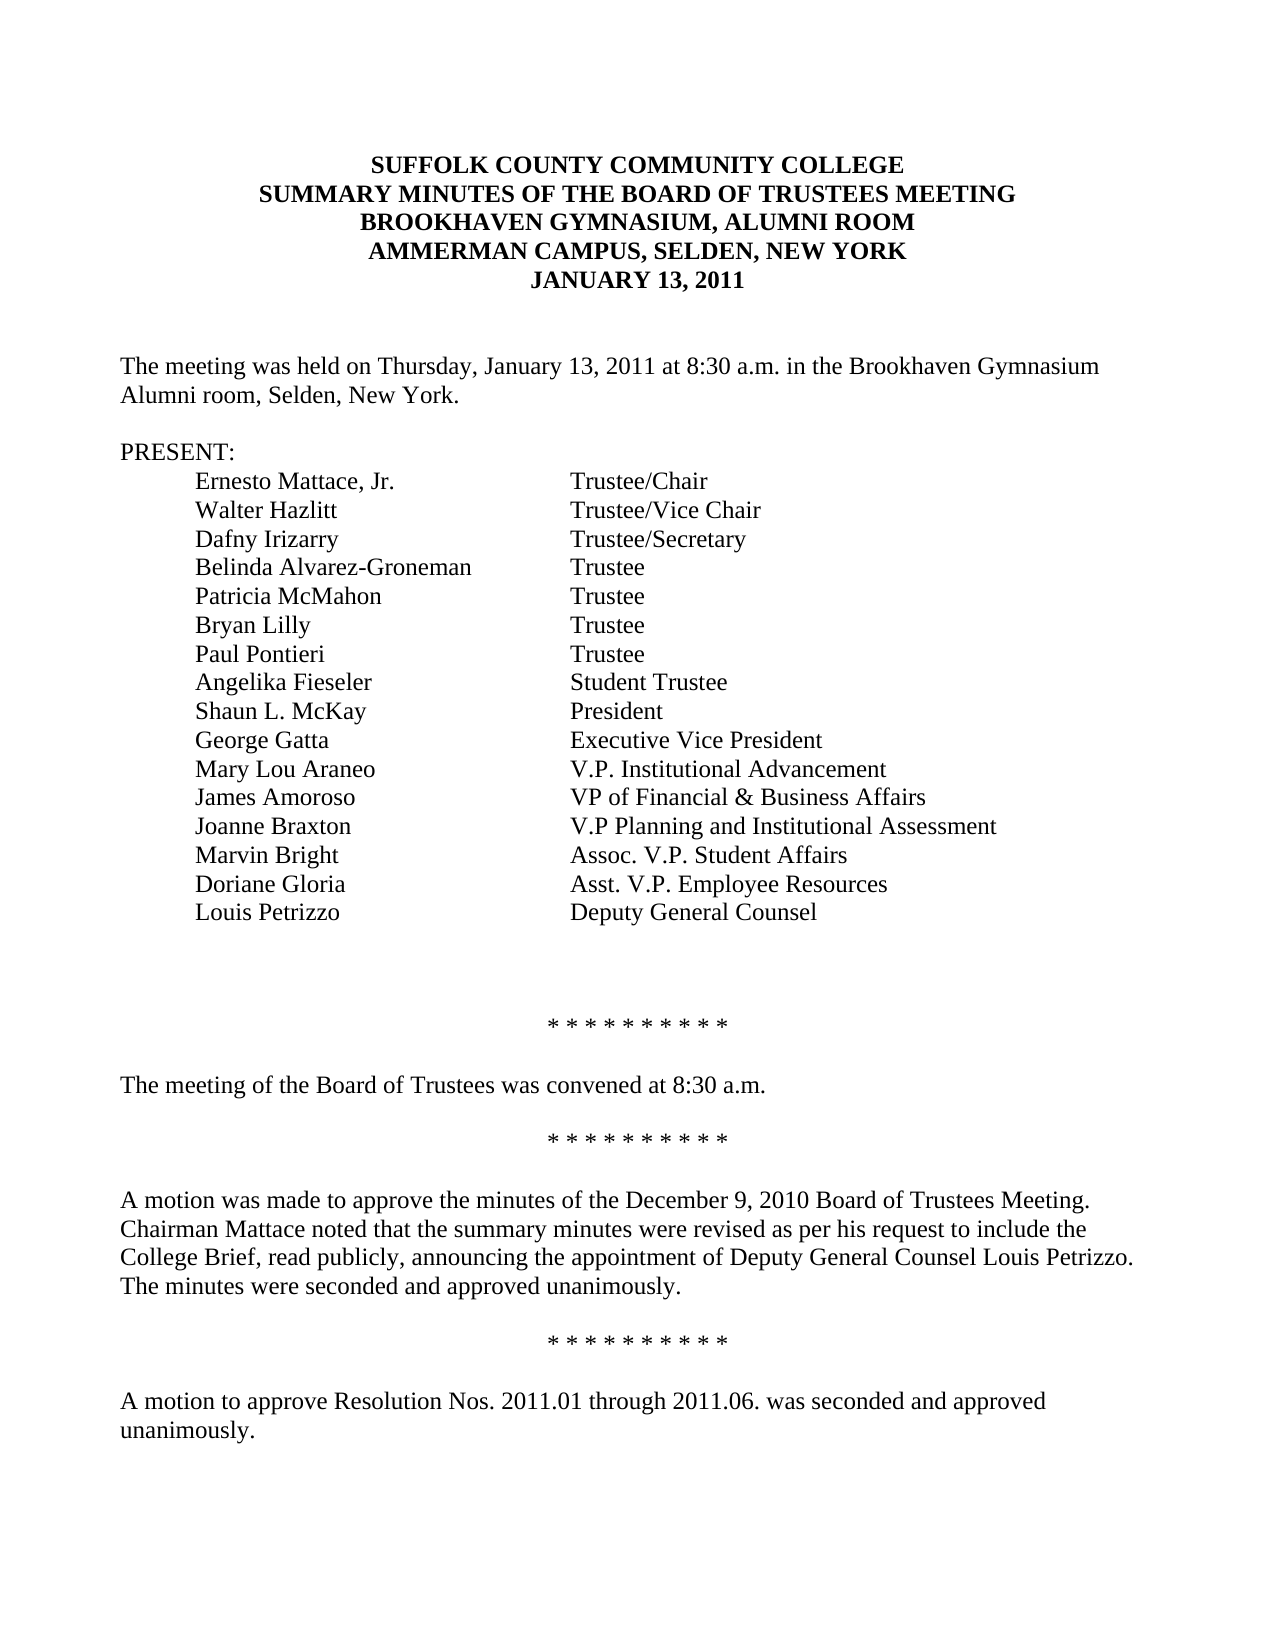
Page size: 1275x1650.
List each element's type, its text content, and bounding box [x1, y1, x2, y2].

text Ernesto Mattace, Jr. Trustee/Chair [120, 466, 1155, 495]
text A motion was made to approve the minutes of the December 9, 2010 Board of Trustees Meeting. Chairman Mattace noted that the summary minutes were revised as per his request to include the College Brief, read publicly, announcing the appointment of Deputy General Counsel Louis Petrizzo. The minutes were seconded and approved unanimously. [120, 1185, 1155, 1300]
text James Amoroso VP of Financial & Business Affairs [120, 782, 1155, 811]
text Belinda Alvarez-Groneman Trustee [120, 552, 1155, 581]
text Angelika Fieseler Student Trustee [120, 667, 1155, 696]
text JANUARY 13, 2011 [120, 265, 1155, 294]
text George Gatta Executive Vice President [120, 725, 1155, 754]
text Shaun L. McKay President [120, 696, 1155, 725]
text Patricia McMahon Trustee [120, 581, 1155, 610]
text Marvin Bright Assoc. V.P. Student Affairs [120, 840, 1155, 869]
text Bryan Lilly Trustee [120, 610, 1155, 639]
text * * * * * * * * * * [120, 1127, 1155, 1156]
text A motion to approve Resolution Nos. 2011.01 through 2011.06. was seconded and approved unanimously. [120, 1386, 1155, 1444]
text Mary Lou Araneo V.P. Institutional Advancement [120, 754, 1155, 782]
text Paul Pontieri Trustee [120, 639, 1155, 667]
text SUFFOLK COUNTY COMMUNITY COLLEGE [120, 150, 1155, 179]
text Walter Hazlitt Trustee/Vice Chair [120, 495, 1155, 524]
text AMMERMAN CAMPUS, SELDEN, NEW YORK [120, 236, 1155, 265]
text The meeting was held on Thursday, January 13, 2011 at 8:30 a.m. in the Brookhaven Gymnasium Alumni room, Selden, New York. [120, 351, 1155, 409]
text Dafny Irizarry Trustee/Secretary [120, 524, 1155, 552]
text The meeting of the Board of Trustees was convened at 8:30 a.m. [120, 1070, 1155, 1099]
text Louis Petrizzo Deputy General Counsel [120, 897, 1155, 926]
text Doriane Gloria Asst. V.P. Employee Resources [120, 869, 1155, 897]
text * * * * * * * * * * [120, 1012, 1155, 1041]
text PRESENT: [120, 437, 1155, 466]
text SUMMARY MINUTES OF THE BOARD OF TRUSTEES MEETING [120, 179, 1155, 207]
text * * * * * * * * * * [120, 1329, 1155, 1357]
text Joanne Braxton V.P Planning and Institutional Assessment [120, 811, 1155, 840]
text BROOKHAVEN GYMNASIUM, ALUMNI ROOM [120, 207, 1155, 236]
